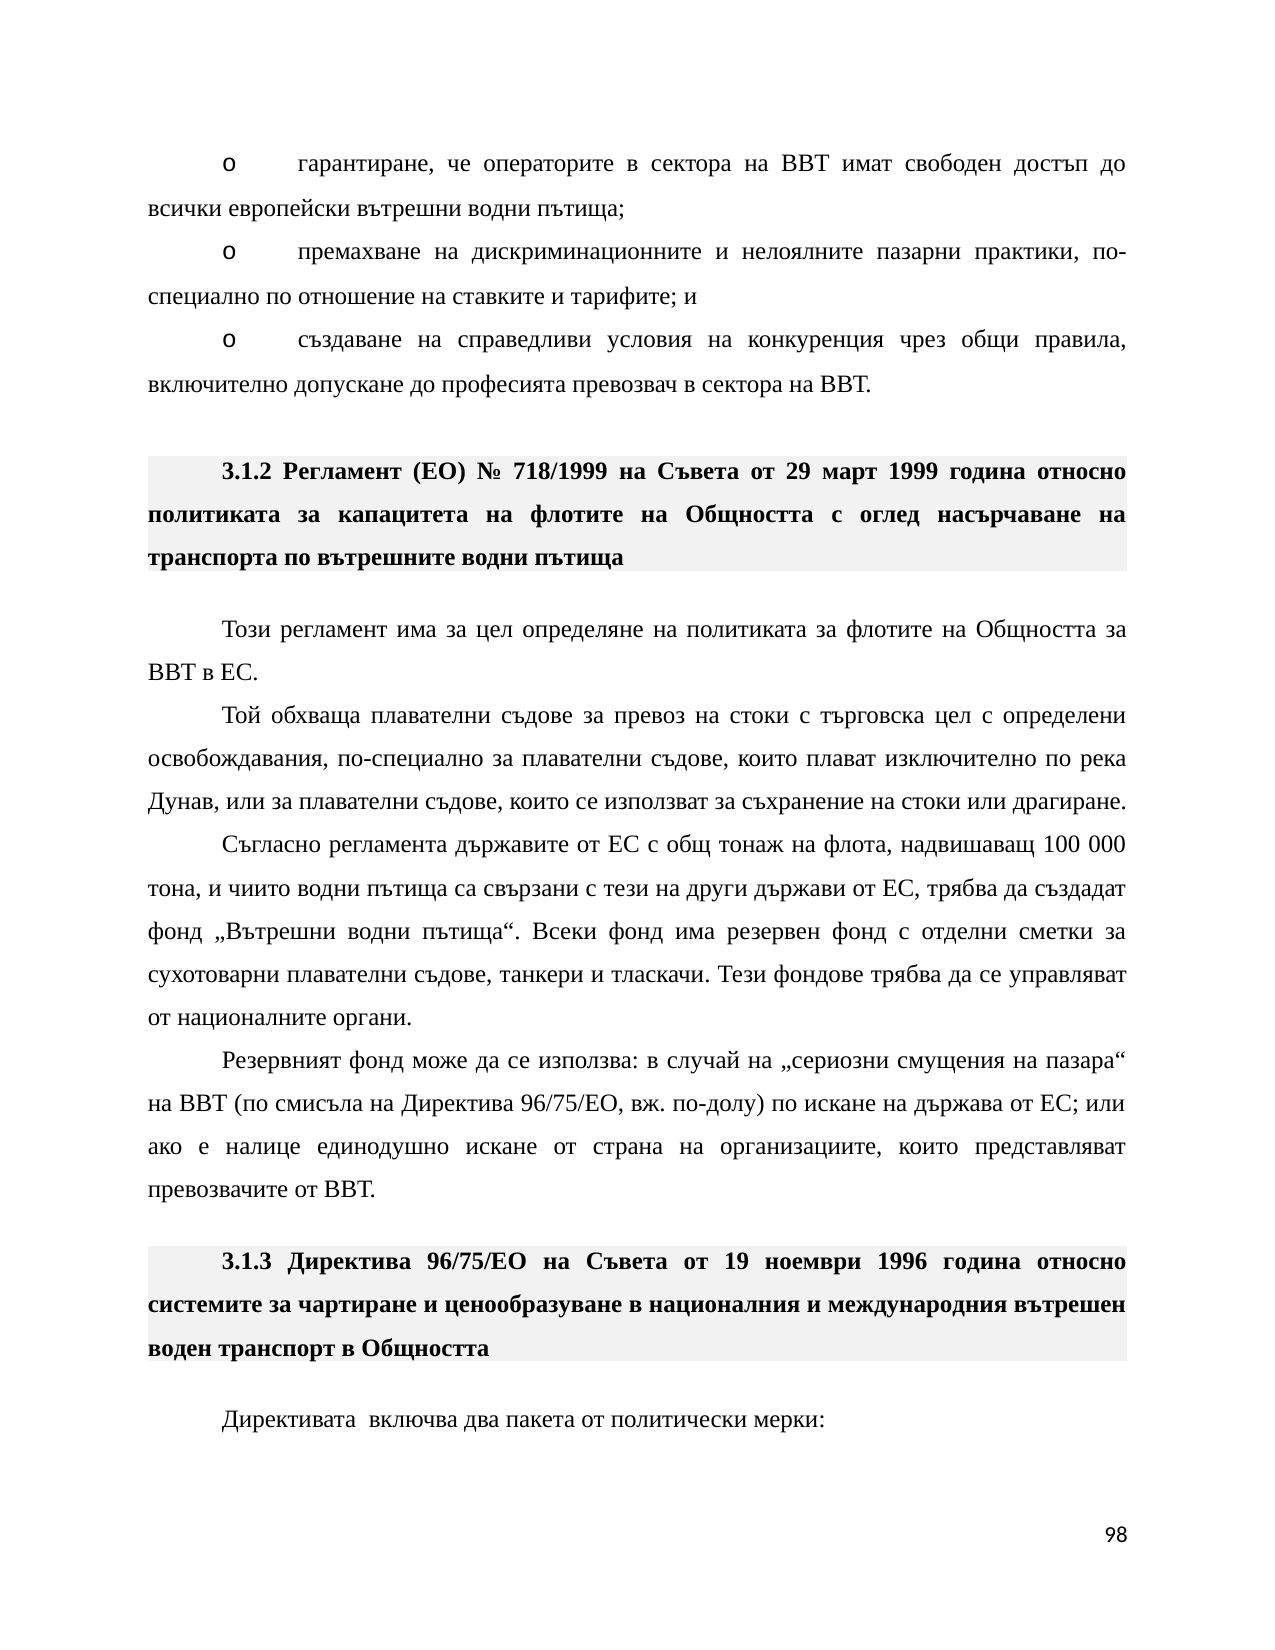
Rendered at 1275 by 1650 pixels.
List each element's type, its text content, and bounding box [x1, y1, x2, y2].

list създаване на справедливи условия на конкуренция чрез общи правила, включително допускане до професията превозвач в сектора на ВВТ. [148, 324, 1127, 398]
text Резервният фонд може да се използва: в случай на „сериозни смущения на пазара“ на ВВТ (по смисъла на Директива 96/75/ЕО, вж. по-долу) по искане на държава от ЕС; или ако е налице единодушно искане от страна на организациите, които представляват превозвачите от ВВТ. [148, 1045, 1127, 1203]
list гарантиране, че операторите в сектора на ВВТ имат свободен достъп до всички европейски вътрешни водни пътища; [148, 148, 1127, 222]
text 3.1.2 Регламент (ЕО) № 718/1999 на Съвета от 29 март 1999 година относно политиката за капацитета на флотите на Общността с оглед насърчаване на транспорта по вътрешните водни пътища [148, 456, 1127, 571]
list премахване на дискриминационните и нелоялните пазарни практики, по-специално по отношение на ставките и тарифите; и [148, 236, 1127, 310]
text Директивата включва два пакета от политически мерки: [148, 1404, 1127, 1433]
text Съгласно регламента държавите от ЕС с общ тонаж на флота, надвишаващ 100 000 тона, и чиито водни пътища са свързани с тези на други държави от ЕС, трябва да създадат фонд „Вътрешни водни пътища“. Всеки фонд има резервен фонд с отделни сметки за сухотоварни плавателни съдове, танкери и тласкачи. Тези фондове трябва да се управляват от националните органи. [148, 829, 1127, 1031]
text 3.1.3 Директива 96/75/ЕО на Съвета от 19 ноември 1996 година относно системите за чартиране и ценообразуване в националния и международния вътрешен воден транспорт в Общността [148, 1246, 1127, 1361]
list Този регламент има за цел определяне на политиката за флотите на Общността за ВВТ в ЕС. [148, 614, 1127, 686]
text Той обхваща плавателни съдове за превоз на стоки с търговска цел с определени освобождавания, по-специално за плавателни съдове, които плават изключително по река Дунав, или за плавателни съдове, които се използват за съхранение на стоки или драгиране. [148, 700, 1127, 815]
